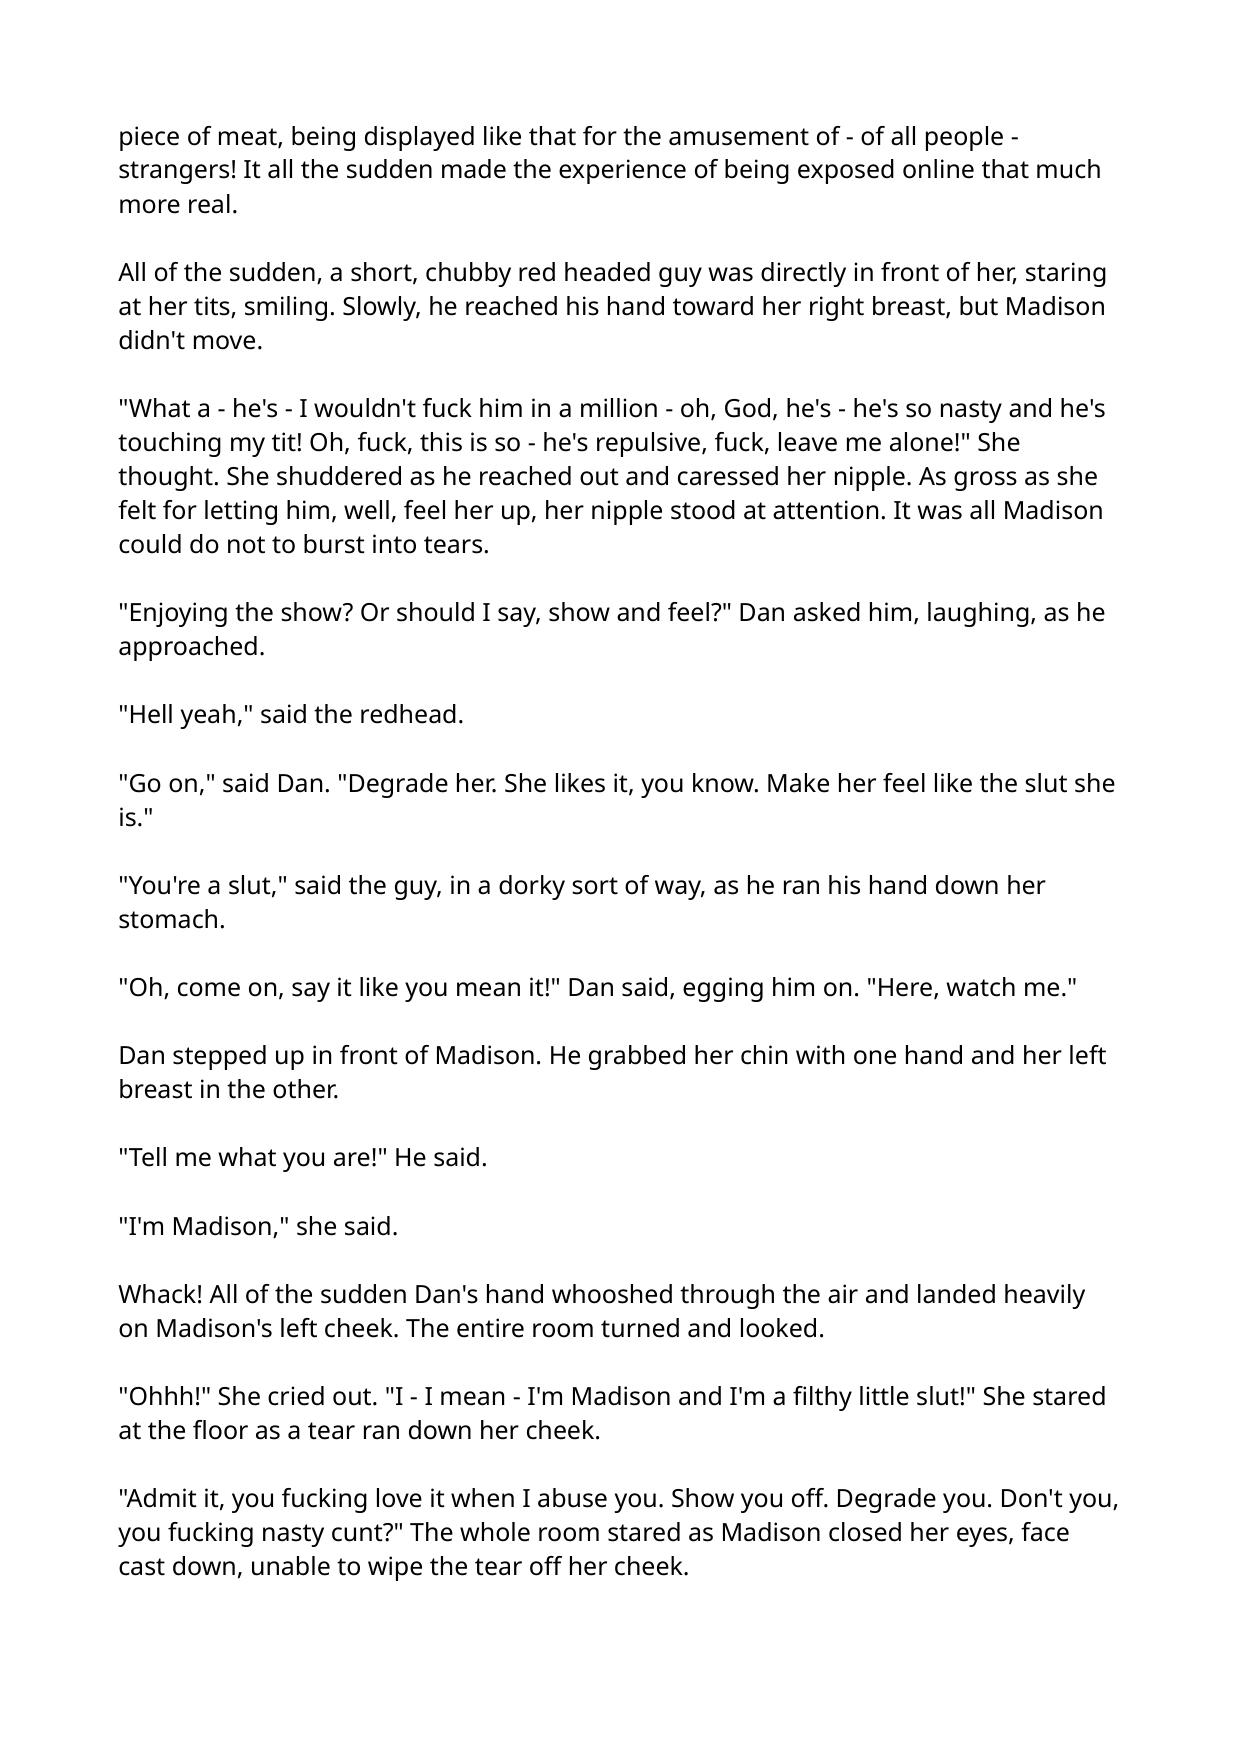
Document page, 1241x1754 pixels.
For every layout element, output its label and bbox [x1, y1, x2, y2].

text [118, 118, 1122, 1617]
